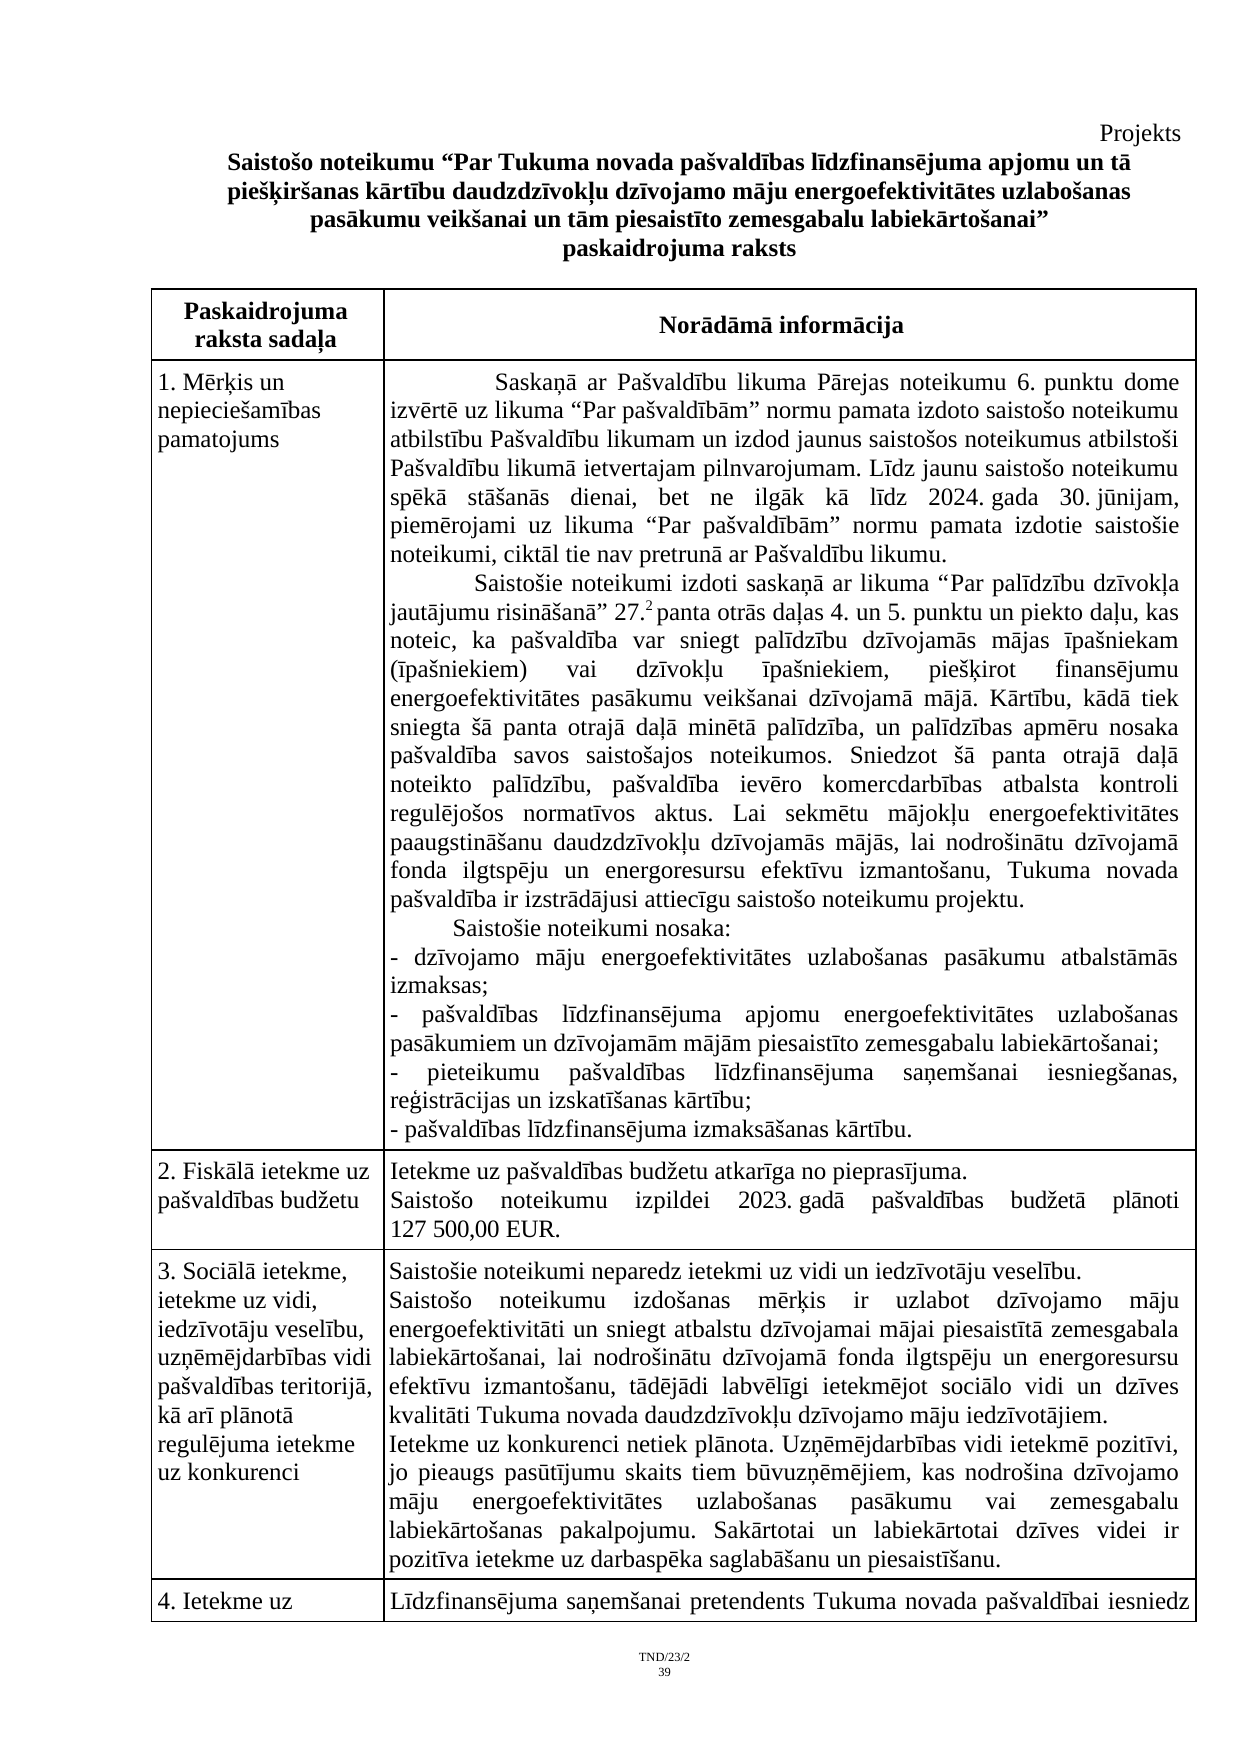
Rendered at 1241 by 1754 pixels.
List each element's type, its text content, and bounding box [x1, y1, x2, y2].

table_cell Ietekme uz pašvaldības budžetu atkarīga no pieprasījuma. Saistošo noteikumu izpildei 2023. gadā pašvaldības budžetā plānoti 127 500,00 EUR. [385, 1151, 1195, 1249]
table_cell 3. Sociālā ietekme, ietekme uz vidi, iedzīvotāju veselību, uzņēmējdarbības vidi pašvaldības teritorijā, kā arī plānotā regulējuma ietekme uz konkurenci [152, 1250, 383, 1578]
table_cell Saistošie noteikumi neparedz ietekmi uz vidi un iedzīvotāju veselību. Saistošo noteikumu izdošanas mērķis ir uzlabot dzīvojamo māju energoefektivitāti un sniegt atbalstu dzīvojamai mājai piesaistītā zemesgabala labiekārtošanai, lai nodrošinātu dzīvojamā fonda ilgtspēju un energoresursu efektīvu izmantošanu, tādējādi labvēlīgi ietekmējot sociālo vidi un dzīves kvalitāti Tukuma novada daudzdzīvokļu dzīvojamo māju iedzīvotājiem. Ietekme uz konkurenci netiek plānota. Uzņēmējdarbības vidi ietekmē pozitīvi, jo pieaugs pasūtījumu skaits tiem būvuzņēmējiem, kas nodrošina dzīvojamo māju energoefektivitātes uzlabošanas pasākumu vai zemesgabalu labiekārtošanas pakalpojumu. Sakārtotai un labiekārtotai dzīves videi ir pozitīva ietekme uz darbaspēka saglabāšanu un piesaistīšanu. [385, 1250, 1195, 1578]
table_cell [152, 1580, 383, 1621]
table_cell Saskaņā ar Pašvaldību likuma Pārejas noteikumu 6. punktu dome izvērtē uz likuma “Par pašvaldībām” normu pamata izdoto saistošo noteikumu atbilstību Pašvaldību likumam un izdod jaunus saistošos noteikumus atbilstoši Pašvaldību likumā ietvertajam pilnvarojumam. Līdz jaunu saistošo noteikumu spēkā stāšanās dienai, bet ne ilgāk kā līdz 2024. gada 30. jūnijam, piemērojami uz likuma “Par pašvaldībām” normu pamata izdotie saistošie noteikumi, ciktāl tie nav pretrunā ar Pašvaldību likumu. Saistošie noteikumi izdoti saskaņā ar likuma “Par palīdzību dzīvokļa jautājumu risināšanā” 27.2 panta otrās daļas 4. un 5. punktu un piekto daļu, kas noteic, ka pašvaldība var sniegt palīdzību dzīvojamās mājas īpašniekam (īpašniekiem) vai dzīvokļu īpašniekiem, piešķirot finansējumu energoefektivitātes pasākumu veikšanai dzīvojamā mājā. Kārtību, kādā tiek sniegta šā panta otrajā daļā minētā palīdzība, un palīdzības apmēru nosaka pašvaldība savos saistošajos noteikumos. Sniedzot šā panta otrajā daļā noteikto palīdzību, pašvaldība ievēro komercdarbības atbalsta kontroli regulējošos normatīvos aktus. Lai sekmētu mājokļu energoefektivitātes paaugstināšanu daudzdzīvokļu dzīvojamās mājās, lai nodrošinātu dzīvojamā fonda ilgtspēju un energoresursu efektīvu izmantošanu, Tukuma novada pašvaldība ir izstrādājusi attiecīgu saistošo noteikumu projektu. Saistošie noteikumi nosaka: - dzīvojamo māju energoefektivitātes uzlabošanas pasākumu atbalstāmās izmaksas; - pašvaldības līdzfinansējuma apjomu energoefektivitātes uzlabošanas pasākumiem un dzīvojamām mājām piesaistīto zemesgabalu labiekārtošanai; - pieteikumu pašvaldības līdzfinansējuma saņemšanai iesniegšanas, reģistrācijas un izskatīšanas kārtību; - pašvaldības līdzfinansējuma izmaksāšanas kārtību. [385, 361, 1195, 1149]
table_cell 1. Mērķis un nepieciešamības pamatojums [152, 361, 383, 1149]
table_cell 2. Fiskālā ietekme uz pašvaldības budžetu [152, 1151, 383, 1249]
table_header Paskaidrojuma raksta sadaļa [152, 290, 383, 359]
table_header Norādāmā informācija [385, 290, 1195, 359]
text Saistošo noteikumu “Par Tukuma novada pašvaldības līdzfinansējuma apjomu un tā piešķiršanas kārtību daudzdzīvokļu dzīvojamo māju energoefektivitātes uzlabošanas pasākumu veikšanai un tām piesaistīto zemesgabalu labiekārtošanai” [177, 147, 1181, 233]
text paskaidrojuma raksts [177, 233, 1181, 262]
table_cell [385, 1580, 1195, 1621]
text Projekts [177, 118, 1181, 147]
